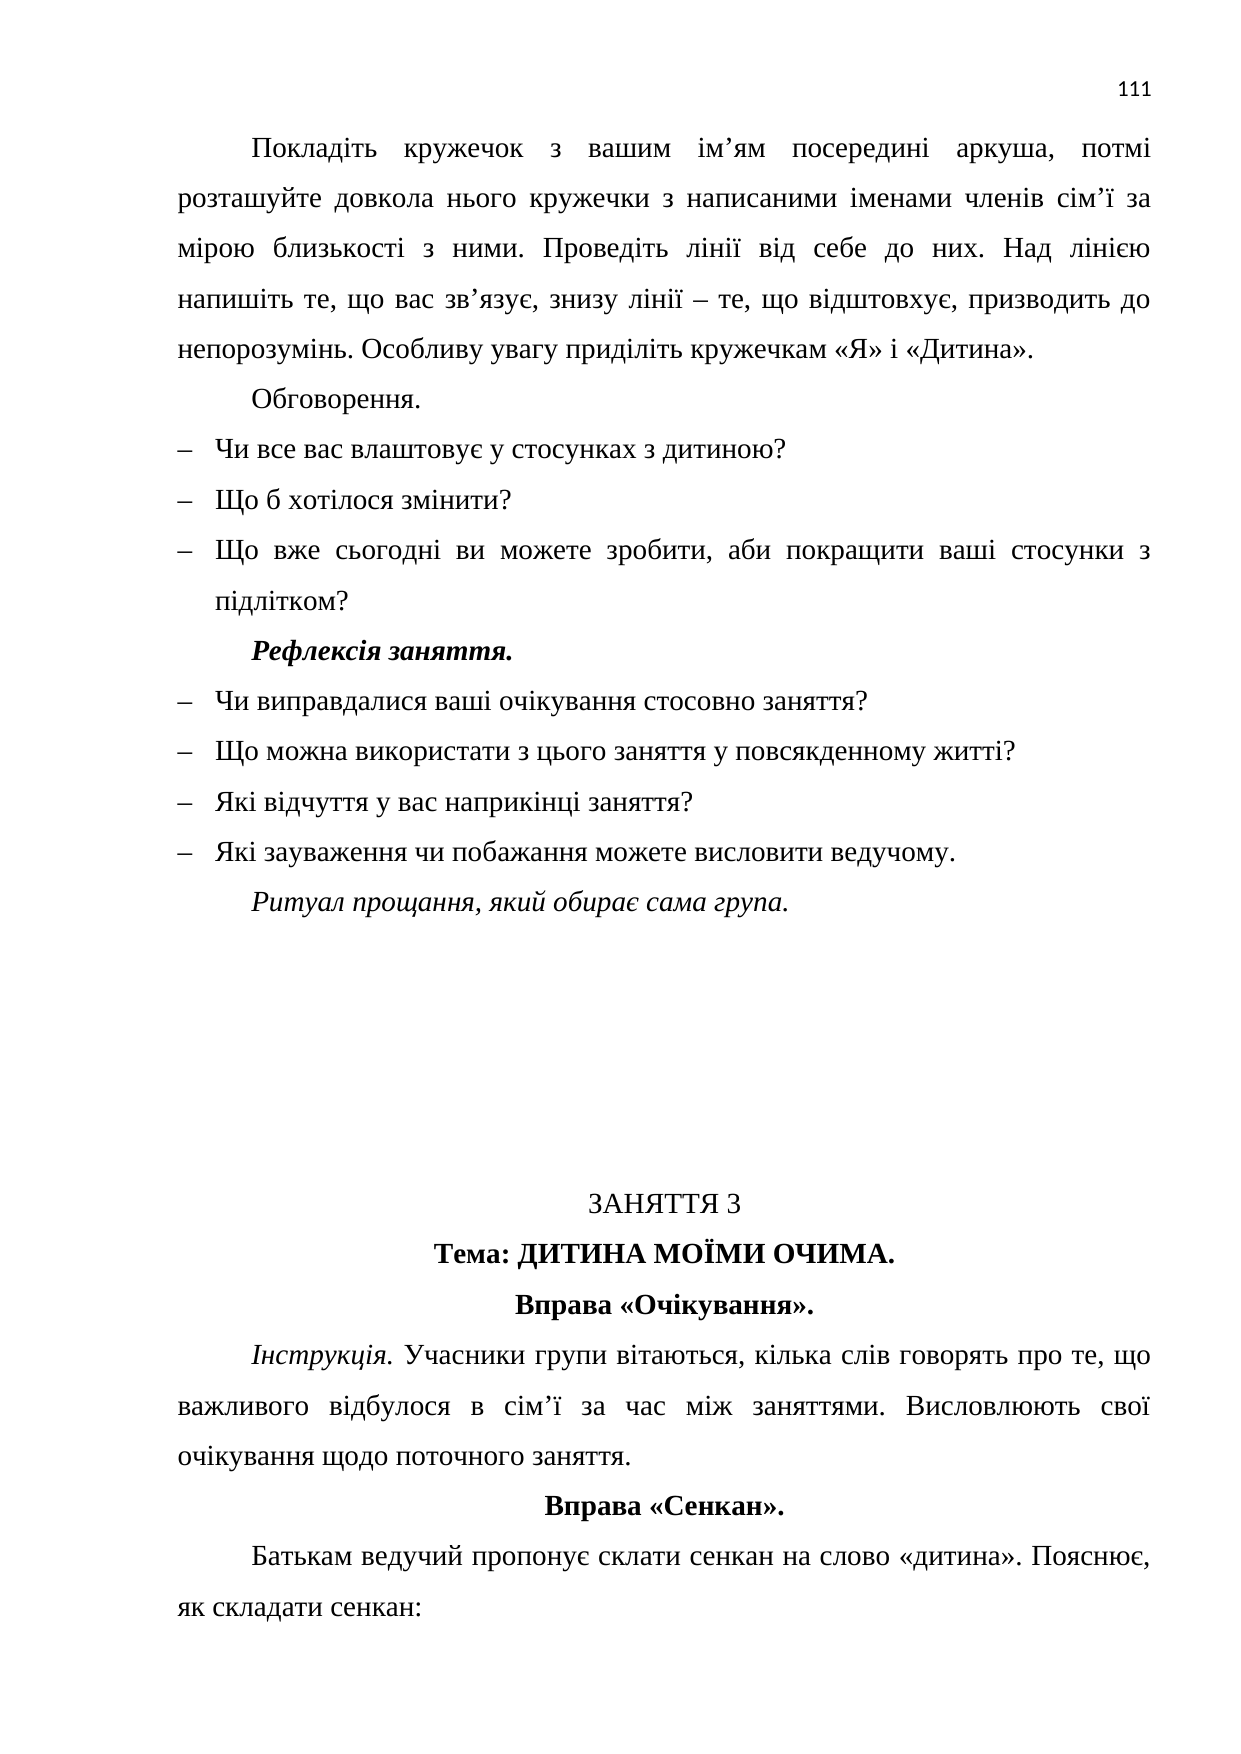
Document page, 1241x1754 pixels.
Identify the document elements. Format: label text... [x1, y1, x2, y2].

list Які зауваження чи побажання можете висловити ведучому. [177, 834, 1152, 868]
text Вправа «Сенкан». [177, 1488, 1152, 1522]
text Інструкція. Учасники групи вітаються, кілька слів говорять про те, що важливого відбулося в сім’ї за час між заняттями. Висловлюють свої очікування щодо поточного заняття. [177, 1337, 1152, 1471]
list Які відчуття у вас наприкінці заняття? [177, 784, 1152, 817]
list Чи виправдалися ваші очікування стосовно заняття? [177, 683, 1152, 717]
text Покладіть кружечок з вашим ім’ям посередині аркуша, потмі розташуйте довкола нього кружечки з написаними іменами членів сім’ї за мірою близькості з ними. Проведіть лінії від себе до них. Над лінією напишіть те, що вас зв’язує, знизу лінії – те, що відштовхує, призводить до непорозумінь. Особливу увагу приділіть кружечкам «Я» і «Дитина». [177, 130, 1152, 364]
text Рефлексія заняття. [177, 633, 1152, 666]
list Що вже сьогодні ви можете зробити, аби покращити ваші стосунки з підлітком? [177, 532, 1152, 616]
list Чи все вас влаштовує у стосунках з дитиною? [177, 432, 1152, 465]
list Що можна використати з цього заняття у повсякденному житті? [177, 733, 1152, 767]
text Ритуал прощання, який обирає сама група. [177, 884, 1152, 918]
text Тема: ДИТИНА МОЇМИ ОЧИМА. [177, 1237, 1152, 1270]
text Обговорення. [177, 381, 1152, 415]
text Вправа «Очікування». [177, 1287, 1152, 1321]
text ЗАНЯТТЯ 3 [177, 1186, 1152, 1220]
list Що б хотілося змінити? [177, 482, 1152, 516]
text Батькам ведучий пропонує склати сенкан на слово «дитина». Пояснює, як складати сенкан: [177, 1538, 1152, 1622]
